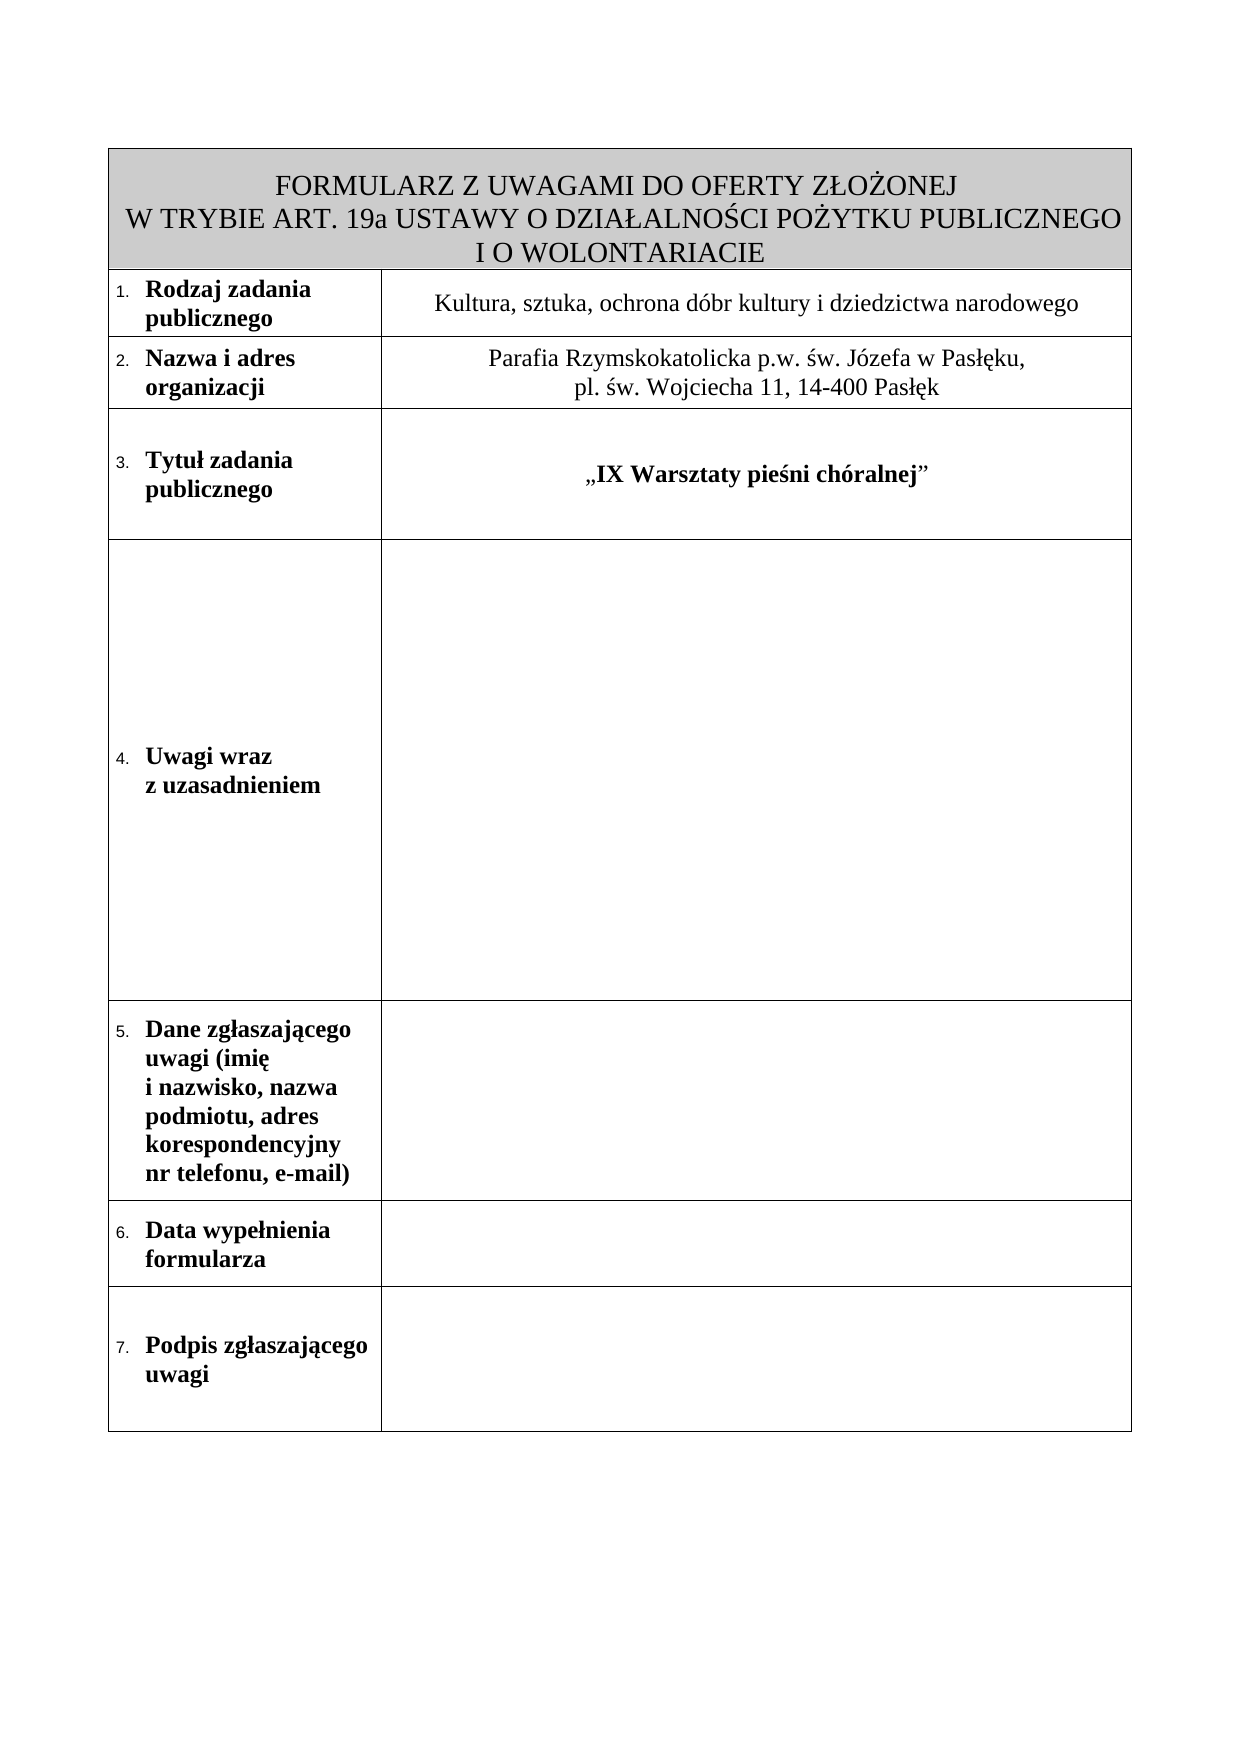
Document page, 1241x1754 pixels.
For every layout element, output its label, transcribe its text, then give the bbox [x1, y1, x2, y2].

table_cell Uwagi wraz z uzasadnieniem [109, 540, 381, 1000]
table_cell Data wypełnienia formularza [109, 1201, 381, 1286]
table_cell [382, 540, 1131, 1000]
table_header FORMULARZ Z UWAGAMI DO OFERTY ZŁOŻONEJ W TRYBIE ART. 19a USTAWY O DZIAŁALNOŚCI POŻYTKU PUBLICZNEGO I O WOLONTARIACIE [109, 149, 1131, 268]
table_cell Nazwa i adres organizacji [109, 337, 381, 407]
table_cell [382, 1001, 1131, 1200]
table_cell Rodzaj zadania publicznego [109, 270, 381, 336]
table_cell Parafia Rzymskokatolicka p.w. św. Józefa w Pasłęku, pl. św. Wojciecha 11, 14-400 Pasłęk [382, 337, 1131, 407]
table_cell „IX Warsztaty pieśni chóralnej” [382, 409, 1131, 539]
table_cell Podpis zgłaszającego uwagi [109, 1287, 381, 1431]
table_cell Kultura, sztuka, ochrona dóbr kultury i dziedzictwa narodowego [382, 270, 1131, 336]
table_cell [382, 1287, 1131, 1431]
table_cell [382, 1201, 1131, 1286]
table_cell Tytuł zadania publicznego [109, 409, 381, 539]
table_cell Dane zgłaszającego uwagi (imię i nazwisko, nazwa podmiotu, adres korespondencyjny nr telefonu, e-mail) [109, 1001, 381, 1200]
